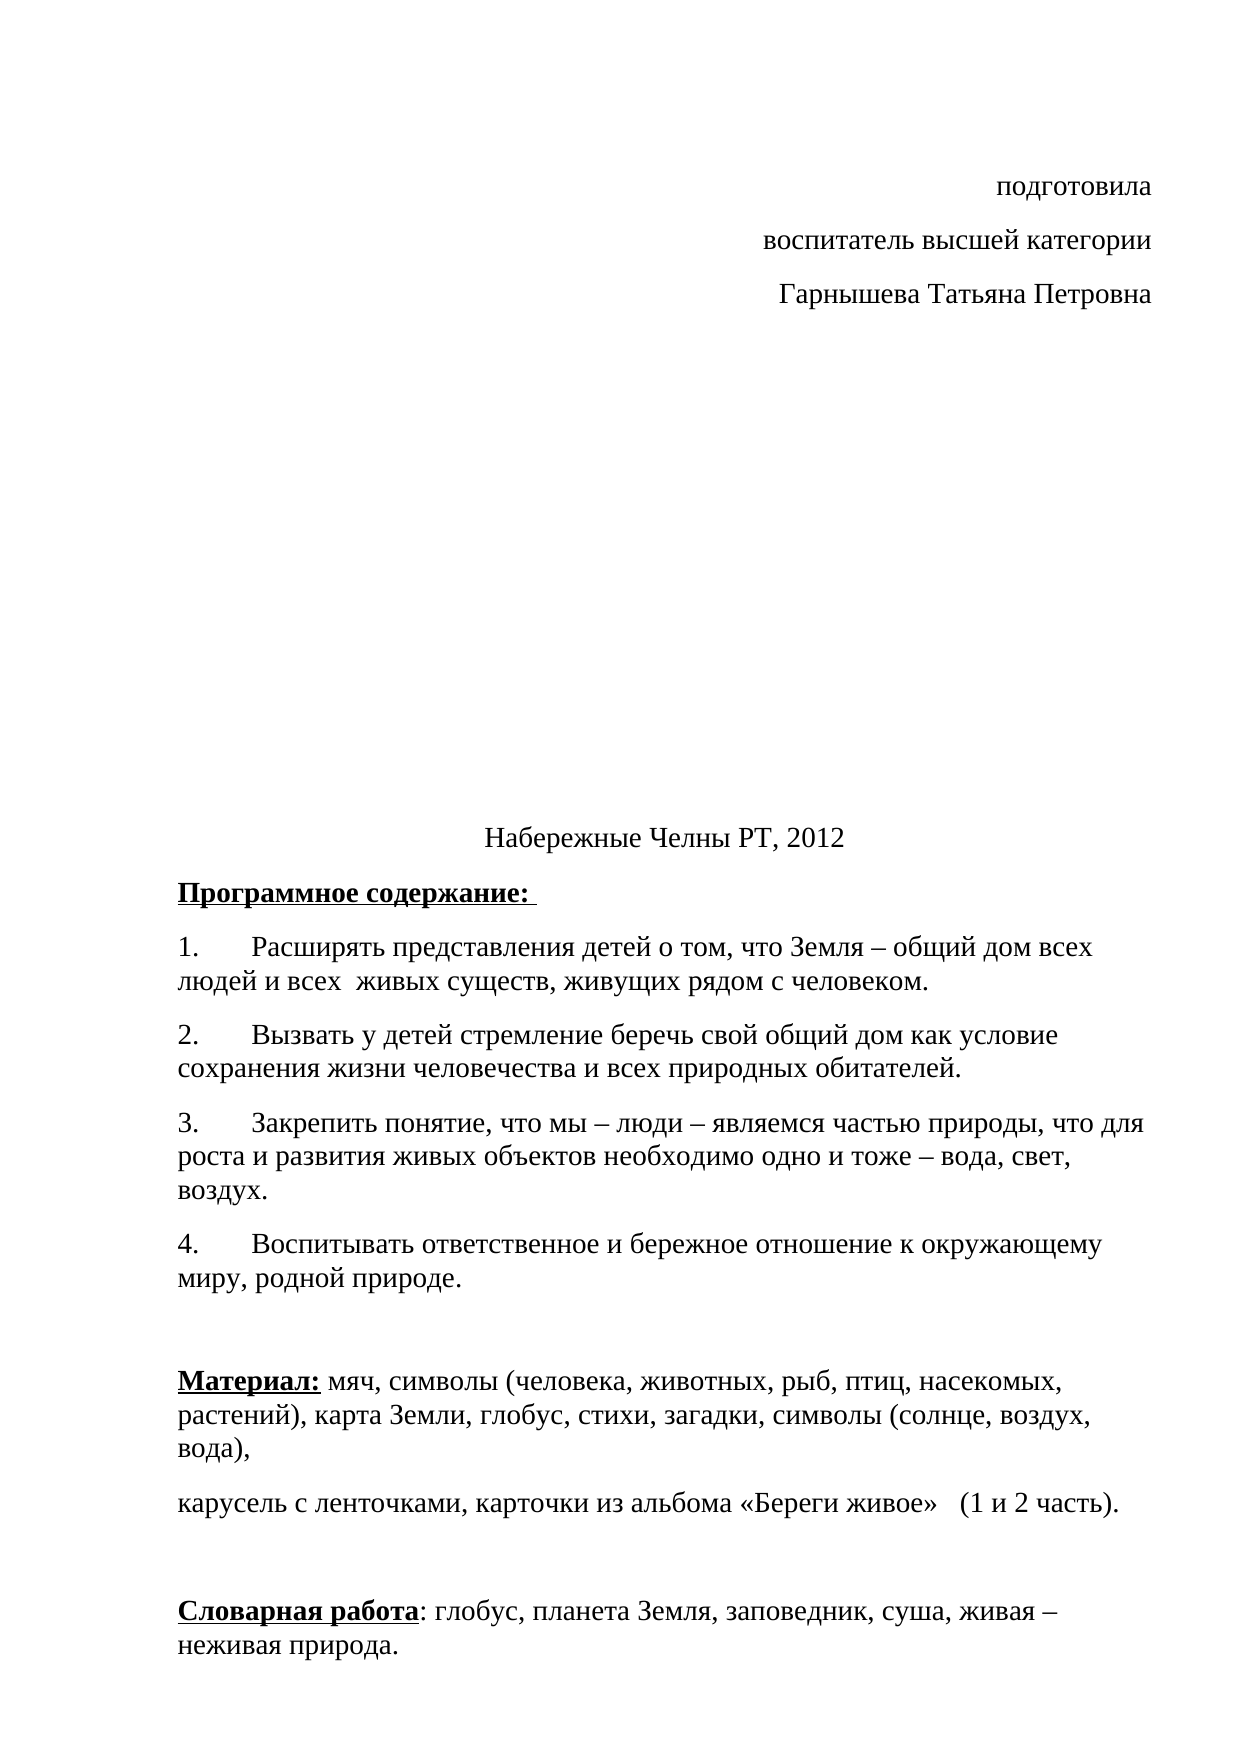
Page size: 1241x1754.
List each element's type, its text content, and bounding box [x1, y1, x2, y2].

text 3. Закрепить понятие, что мы – люди – являемся частью природы, что для роста и развития живых объектов необходимо одно и тоже – вода, свет, воздух. [177, 1105, 1152, 1206]
text карусель с ленточками, карточки из альбома «Береги живое» (1 и 2 часть). [177, 1485, 1152, 1518]
text 4. Воспитывать ответственное и бережное отношение к окружающему миру, родной природе. [177, 1226, 1152, 1293]
text воспитатель высшей категории [177, 222, 1152, 256]
text Гарнышева Татьяна Петровна [177, 277, 1152, 310]
text Программное содержание: [177, 875, 1152, 908]
text Материал: мяч, символы (человека, животных, рыб, птиц, насекомых, растений), карта Земли, глобус, стихи, загадки, символы (солнце, воздух, вода), [177, 1363, 1152, 1464]
text Набережные Челны РТ, 2012 [177, 820, 1152, 854]
text 1. Расширять представления детей о том, что Земля – общий дом всех людей и всех живых существ, живущих рядом с человеком. [177, 929, 1152, 996]
text 2. Вызвать у детей стремление беречь свой общий дом как условие сохранения жизни человечества и всех природных обитателей. [177, 1017, 1152, 1084]
text подготовила [177, 168, 1152, 201]
text Словарная работа: глобус, планета Земля, заповедник, суша, живая – неживая природа. [177, 1593, 1152, 1661]
